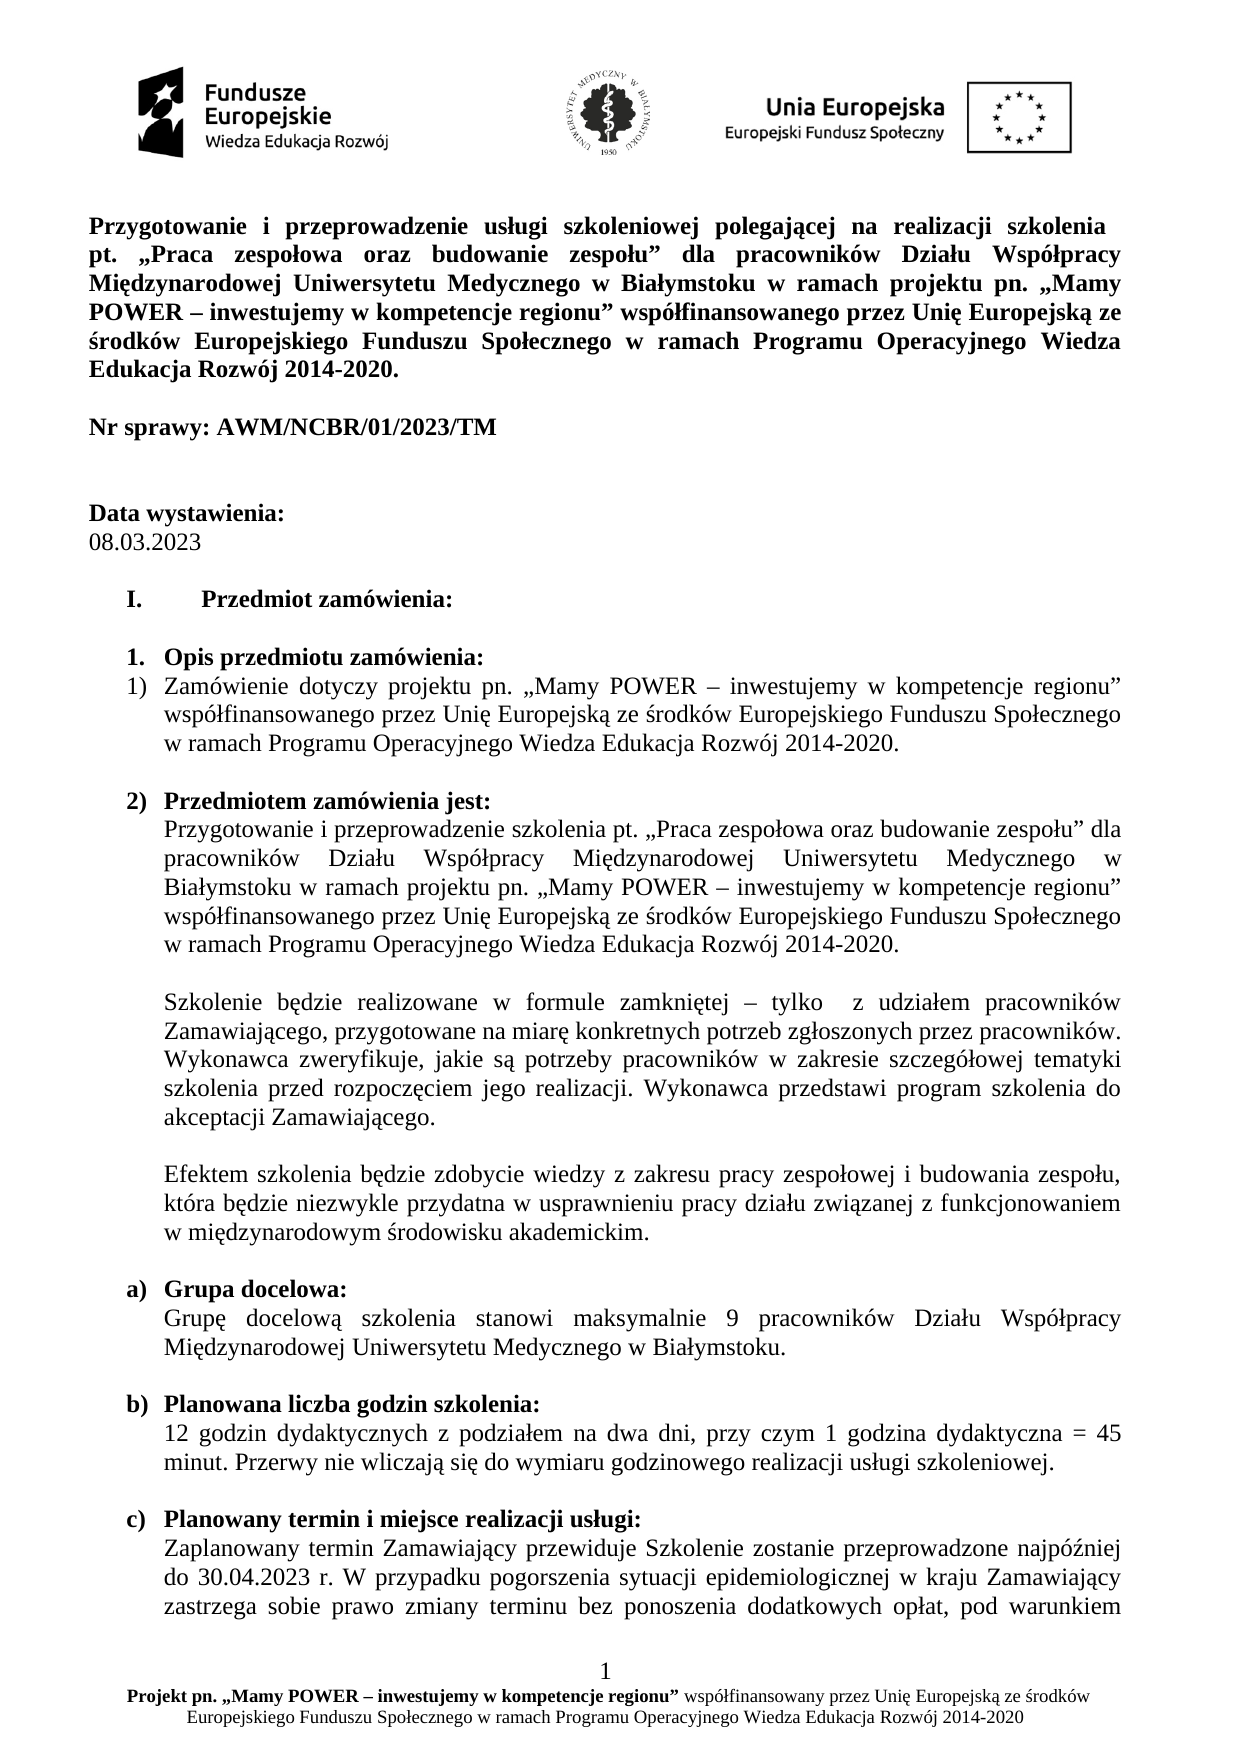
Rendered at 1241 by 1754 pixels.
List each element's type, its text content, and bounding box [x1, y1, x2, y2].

picture [131, 59, 1080, 167]
text Efektem szkolenia będzie zdobycie wiedzy z zakresu pracy zespołowej i budowania zespołu, która będzie niezwykle przydatna w usprawnieniu pracy działu związanej z funkcjonowaniem w międzynarodowym środowisku akademickim. [164, 1159, 1122, 1246]
text Szkolenie będzie realizowane w formule zamkniętej – tylko z udziałem pracowników Zamawiającego, przygotowane na miarę konkretnych potrzeb zgłoszonych przez pracowników. Wykonawca zweryfikuje, jakie są potrzeby pracowników w zakresie szczegółowej tematyki szkolenia przed rozpoczęciem jego realizacji. Wykonawca przedstawi program szkolenia do akceptacji Zamawiającego. [164, 987, 1122, 1131]
list Przedmiot zamówienia: [126, 584, 1122, 613]
list 12 godzin dydaktycznych z podziałem na dwa dni, przy czym 1 godzina dydaktyczna = 45 minut. Przerwy nie wliczają się do wymiaru godzinowego realizacji usługi szkoleniowej. [164, 1418, 1122, 1476]
text Przygotowanie i przeprowadzenie usługi szkoleniowej polegającej na realizacji szkolenia pt. „Praca zespołowa oraz budowanie zespołu” dla pracowników Działu Współpracy Międzynarodowej Uniwersytetu Medycznego w Białymstoku w ramach projektu pn. „Mamy POWER – inwestujemy w kompetencje regionu” współfinansowanego przez Unię Europejską ze środków Europejskiego Funduszu Społecznego w ramach Programu Operacyjnego Wiedza Edukacja Rozwój 2014-2020. [89, 211, 1122, 383]
list Grupa docelowa: [126, 1274, 1122, 1303]
list Planowana liczba godzin szkolenia: [126, 1389, 1122, 1418]
text Nr sprawy: AWM/NCBR/01/2023/TM [89, 412, 1122, 441]
text Przygotowanie i przeprowadzenie szkolenia pt. „Praca zespołowa oraz budowanie zespołu” dla pracowników Działu Współpracy Międzynarodowej Uniwersytetu Medycznego w Białymstoku w ramach projektu pn. „Mamy POWER – inwestujemy w kompetencje regionu” współfinansowanego przez Unię Europejską ze środków Europejskiego Funduszu Społecznego w ramach Programu Operacyjnego Wiedza Edukacja Rozwój 2014-2020. [164, 814, 1122, 958]
list Zamówienie dotyczy projektu pn. „Mamy POWER – inwestujemy w kompetencje regionu” współfinansowanego przez Unię Europejską ze środków Europejskiego Funduszu Społecznego w ramach Programu Operacyjnego Wiedza Edukacja Rozwój 2014-2020. [126, 671, 1122, 757]
text Data wystawienia: [89, 498, 1122, 527]
list Przedmiotem zamówienia jest: [126, 786, 1122, 814]
text 08.03.2023 [89, 527, 1122, 556]
list Opis przedmiotu zamówienia: [126, 642, 1122, 671]
text Grupę docelową szkolenia stanowi maksymalnie 9 pracowników Działu Współpracy Międzynarodowej Uniwersytetu Medycznego w Białymstoku. [164, 1303, 1122, 1361]
list Planowany termin i miejsce realizacji usługi: [126, 1504, 1122, 1533]
